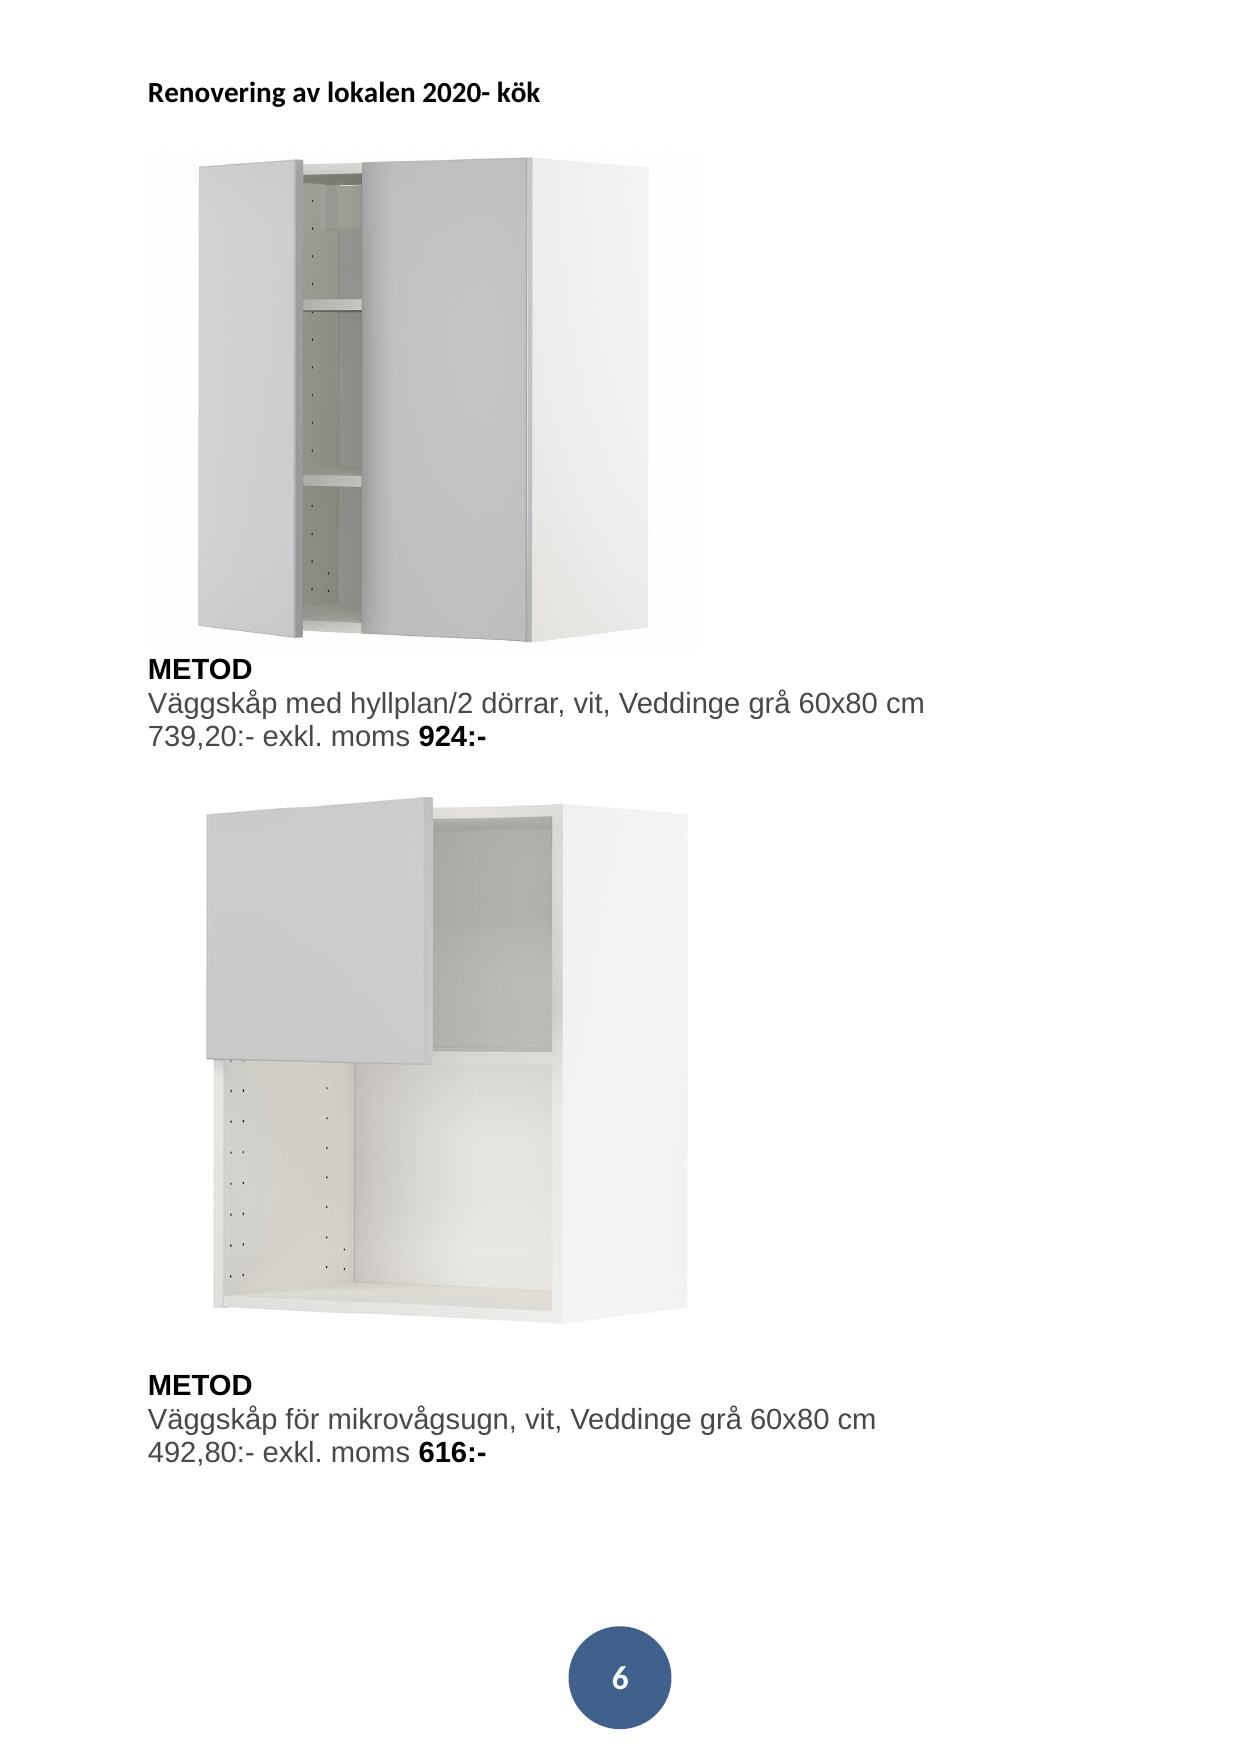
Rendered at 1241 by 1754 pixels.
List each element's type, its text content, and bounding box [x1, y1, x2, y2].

text METOD [148, 652, 1093, 686]
picture [147, 147, 700, 653]
text 739,20:- exkl. moms 924:- [148, 719, 1093, 753]
text Väggskåp för mikrovågsugn, vit, Veddinge grå 60x80 cm [148, 1402, 1093, 1436]
text 492,80:- exkl. moms 616:- [148, 1436, 1093, 1469]
text METOD [148, 1368, 1093, 1402]
picture [147, 786, 748, 1335]
text Väggskåp med hyllplan/2 dörrar, vit, Veddinge grå 60x80 cm [148, 686, 1093, 719]
